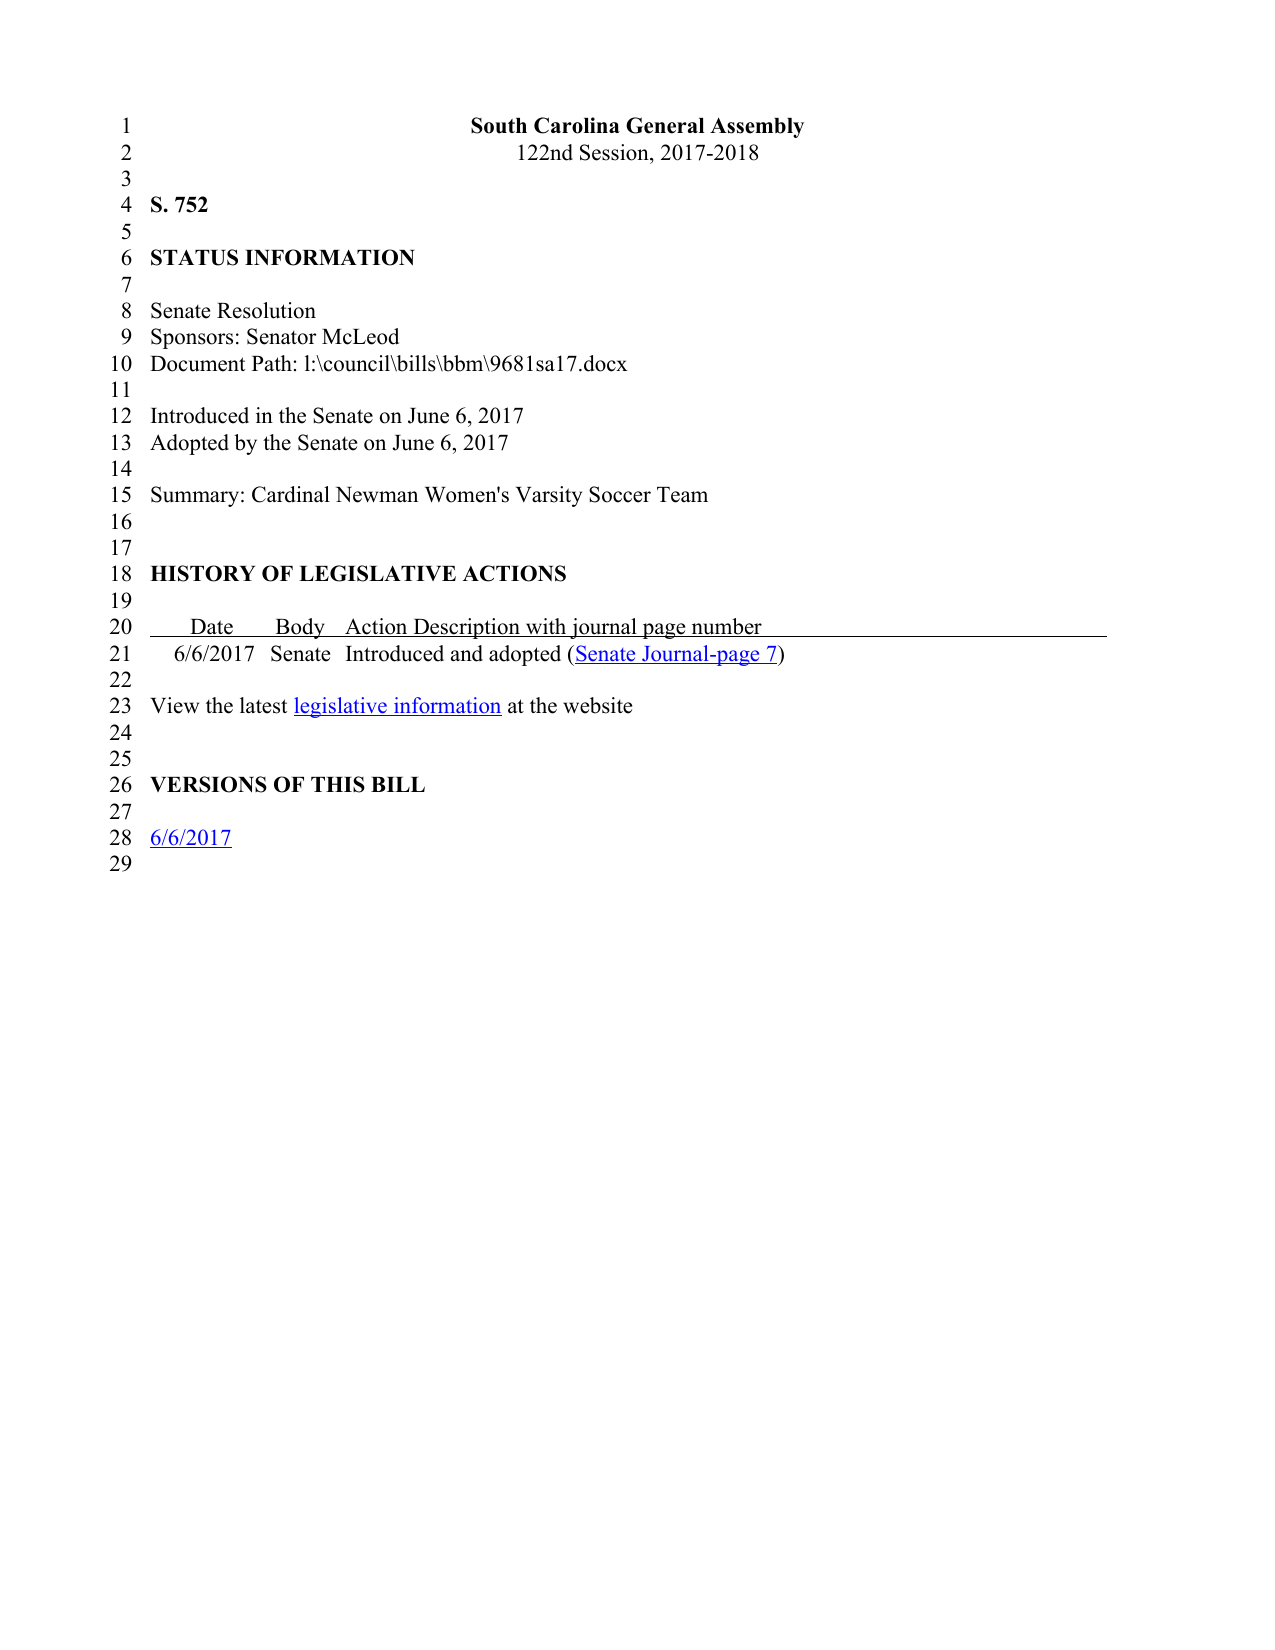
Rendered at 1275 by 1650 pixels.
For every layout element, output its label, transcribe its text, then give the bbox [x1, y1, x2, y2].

text Adopted by the Senate on June 6, 2017 [150, 429, 1125, 455]
text 6/6/2017 Senate Introduced and adopted (Senate Journal-page 7) [150, 639, 1125, 666]
text South Carolina General Assembly [150, 112, 1125, 139]
text 6/6/2017 [150, 824, 1125, 850]
text STATUS INFORMATION [150, 244, 1125, 271]
text VERSIONS OF THIS BILL [150, 771, 1125, 798]
text Summary: Cardinal Newman Women's Varsity Soccer Team [150, 481, 1125, 508]
text Senate Resolution [150, 297, 1125, 323]
text Document Path: l:\council\bills\bbm\9681sa17.docx [150, 350, 1125, 376]
text HISTORY OF LEGISLATIVE ACTIONS [150, 561, 1125, 587]
text S. 752 [150, 192, 1125, 218]
text Introduced in the Senate on June 6, 2017 [150, 402, 1125, 429]
text Date Body Action Description with journal page number [150, 613, 1125, 639]
text 122nd Session, 2017-2018 [150, 139, 1125, 165]
text View the latest legislative information at the website [150, 692, 1125, 719]
text Sponsors: Senator McLeod [150, 323, 1125, 350]
